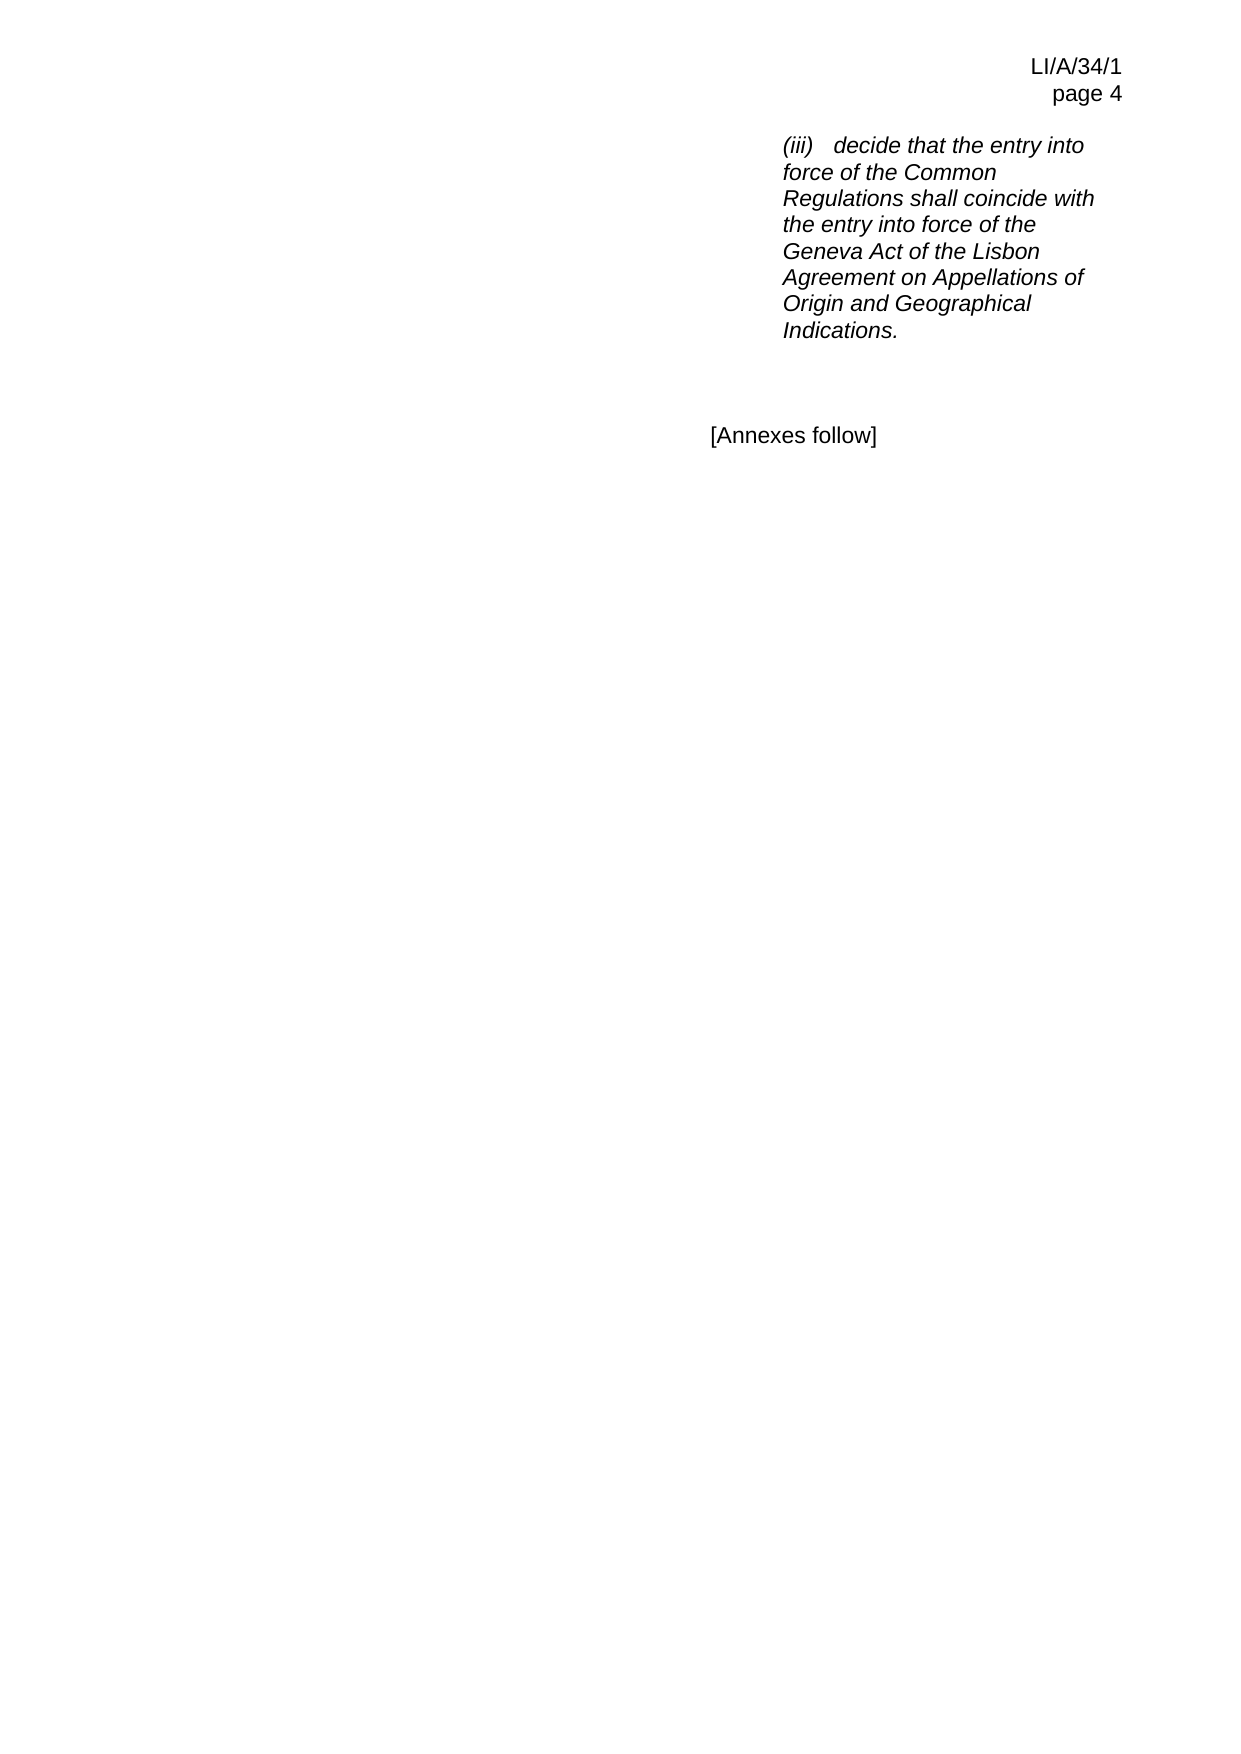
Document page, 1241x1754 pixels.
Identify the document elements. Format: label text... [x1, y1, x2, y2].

list decide that the entry into force of the Common Regulations shall coincide with the entry into force of the Geneva Act of the Lisbon Agreement on Appellations of Origin and Geographical Indications. [783, 132, 1122, 343]
text [Annexes follow] [148, 422, 1122, 448]
